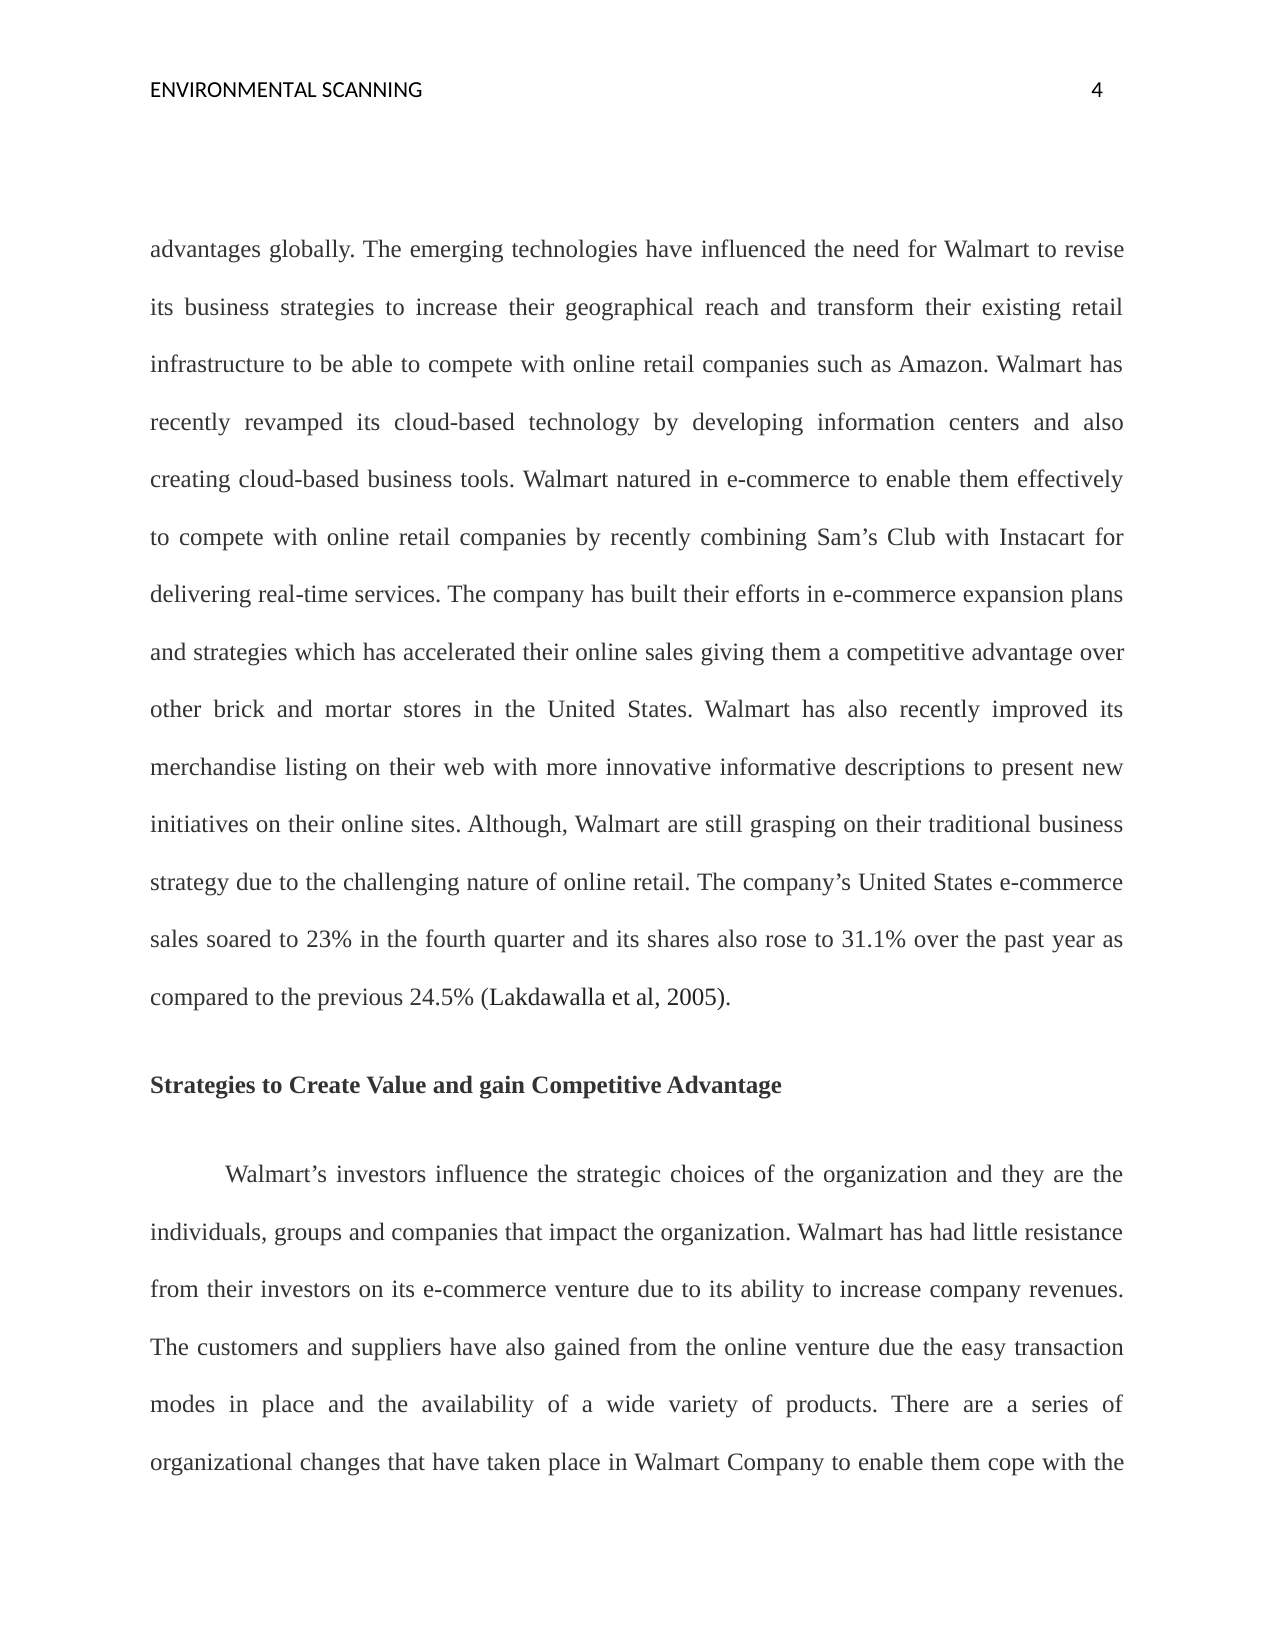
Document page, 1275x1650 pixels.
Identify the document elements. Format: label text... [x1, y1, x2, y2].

text Strategies to Create Value and gain Competitive Advantage [150, 1070, 1125, 1099]
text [150, 1159, 1125, 1475]
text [150, 234, 1125, 1010]
